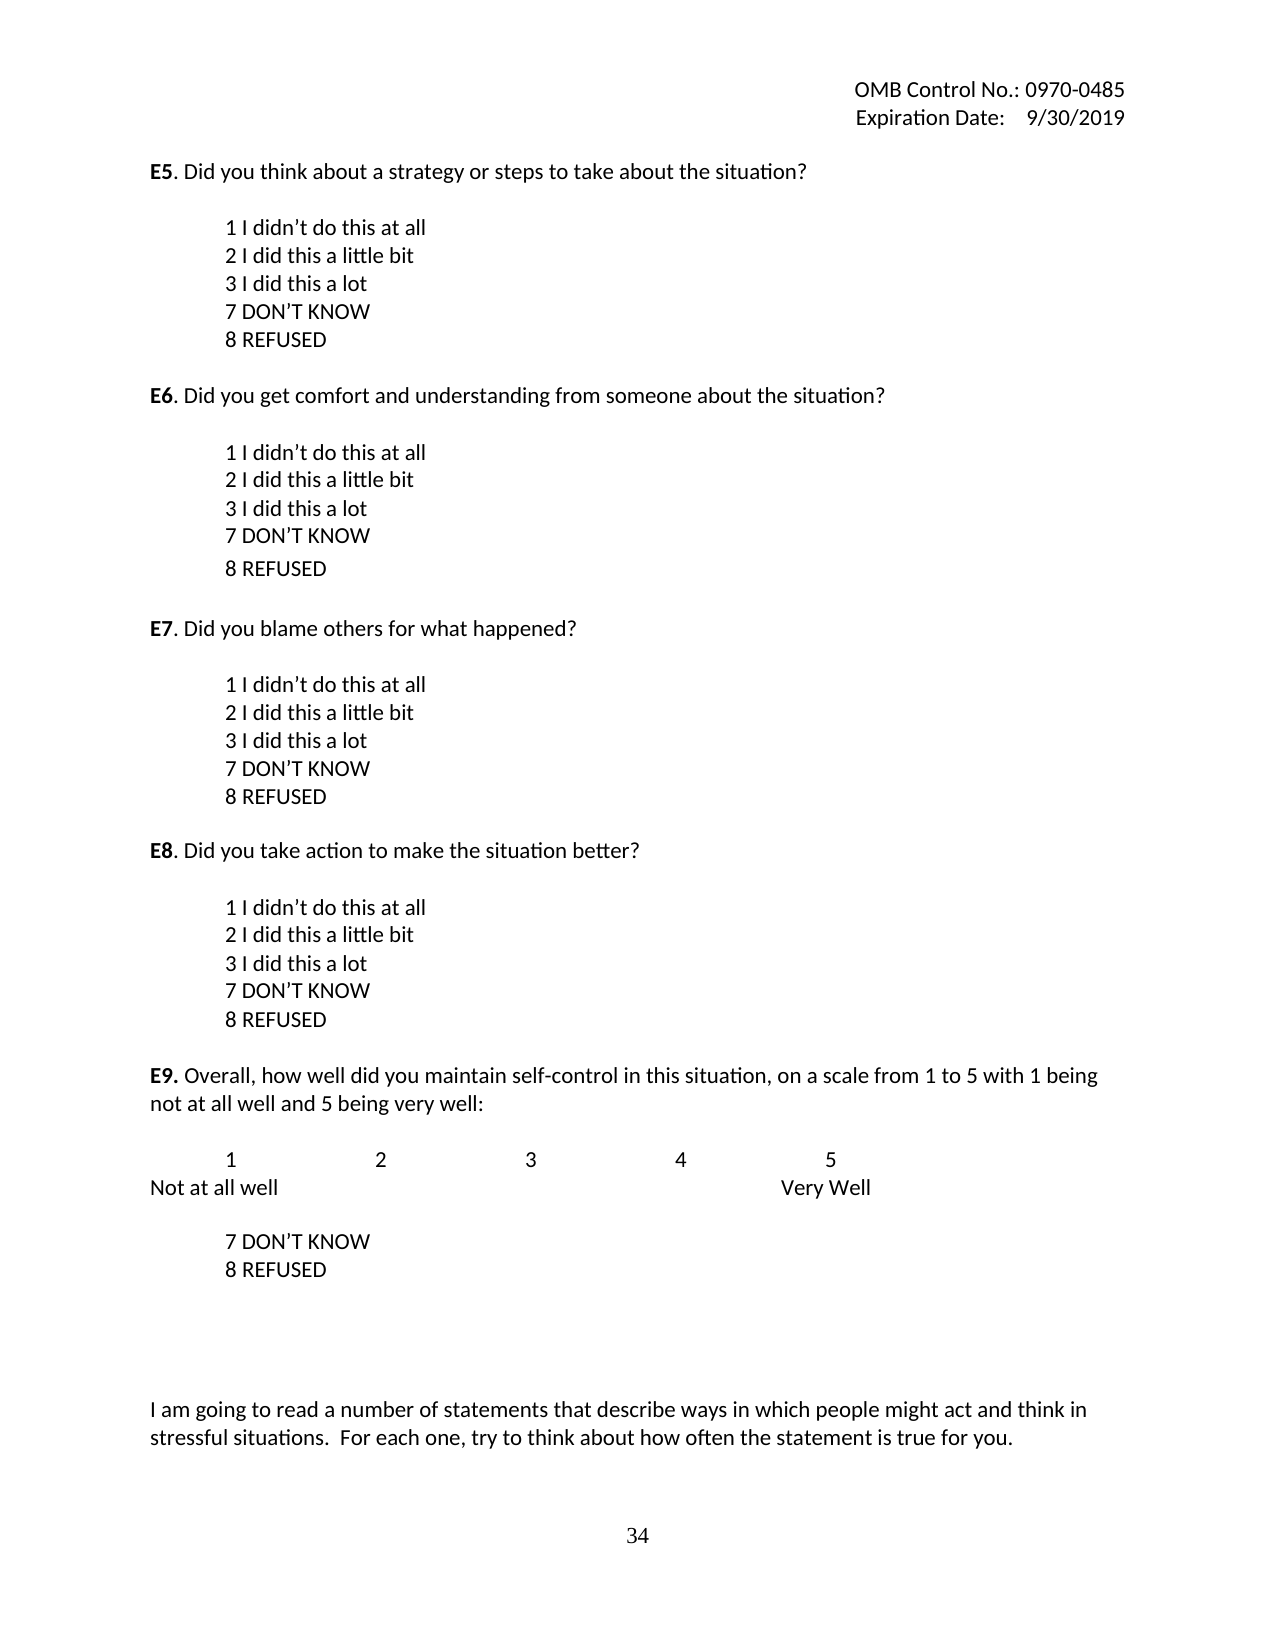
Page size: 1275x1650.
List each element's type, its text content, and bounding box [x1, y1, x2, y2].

text E7. Did you blame others for what happened? [150, 614, 1125, 642]
text I am going to read a number of statements that describe ways in which people might act and think in stressful situations. For each one, try to think about how often the statement is true for you. [150, 1395, 1125, 1451]
text 7 DON’T KNOW [150, 522, 1125, 550]
text E8. Did you take action to make the situation better? [150, 837, 1125, 864]
text E9. Overall, how well did you maintain self-control in this situation, on a scale from 1 to 5 with 1 being not at all well and 5 being very well: [150, 1061, 1125, 1117]
text 1 2 3 4 5 [150, 1145, 1125, 1173]
text 8 REFUSED [150, 1255, 1125, 1283]
text 2 I did this a little bit [150, 466, 1125, 494]
text 8 REFUSED [150, 326, 1125, 353]
text Not at all well Very Well [150, 1173, 1125, 1201]
text 1 I didn’t do this at all [150, 670, 1125, 698]
text 8 REFUSED [150, 554, 1125, 582]
text 8 REFUSED [150, 782, 1125, 810]
text 3 I did this a lot [150, 269, 1125, 297]
text 2 I did this a little bit [150, 241, 1125, 269]
text 3 I did this a lot [150, 726, 1125, 754]
text 3 I did this a lot [150, 494, 1125, 522]
text 8 REFUSED [150, 1005, 1125, 1033]
text 1 I didn’t do this at all [150, 213, 1125, 241]
text 3 I did this a lot [150, 949, 1125, 977]
text 1 I didn’t do this at all [150, 893, 1125, 921]
text 2 I did this a little bit [150, 698, 1125, 726]
text 2 I did this a little bit [150, 921, 1125, 949]
text 7 DON’T KNOW [150, 1227, 1125, 1255]
text 7 DON’T KNOW [150, 297, 1125, 326]
text 1 I didn’t do this at all [150, 438, 1125, 466]
text 7 DON’T KNOW [150, 754, 1125, 782]
text E5. Did you think about a strategy or steps to take about the situation? [150, 157, 1125, 185]
text E6. Did you get comfort and understanding from someone about the situation? [150, 382, 1125, 409]
text 7 DON’T KNOW [150, 977, 1125, 1005]
